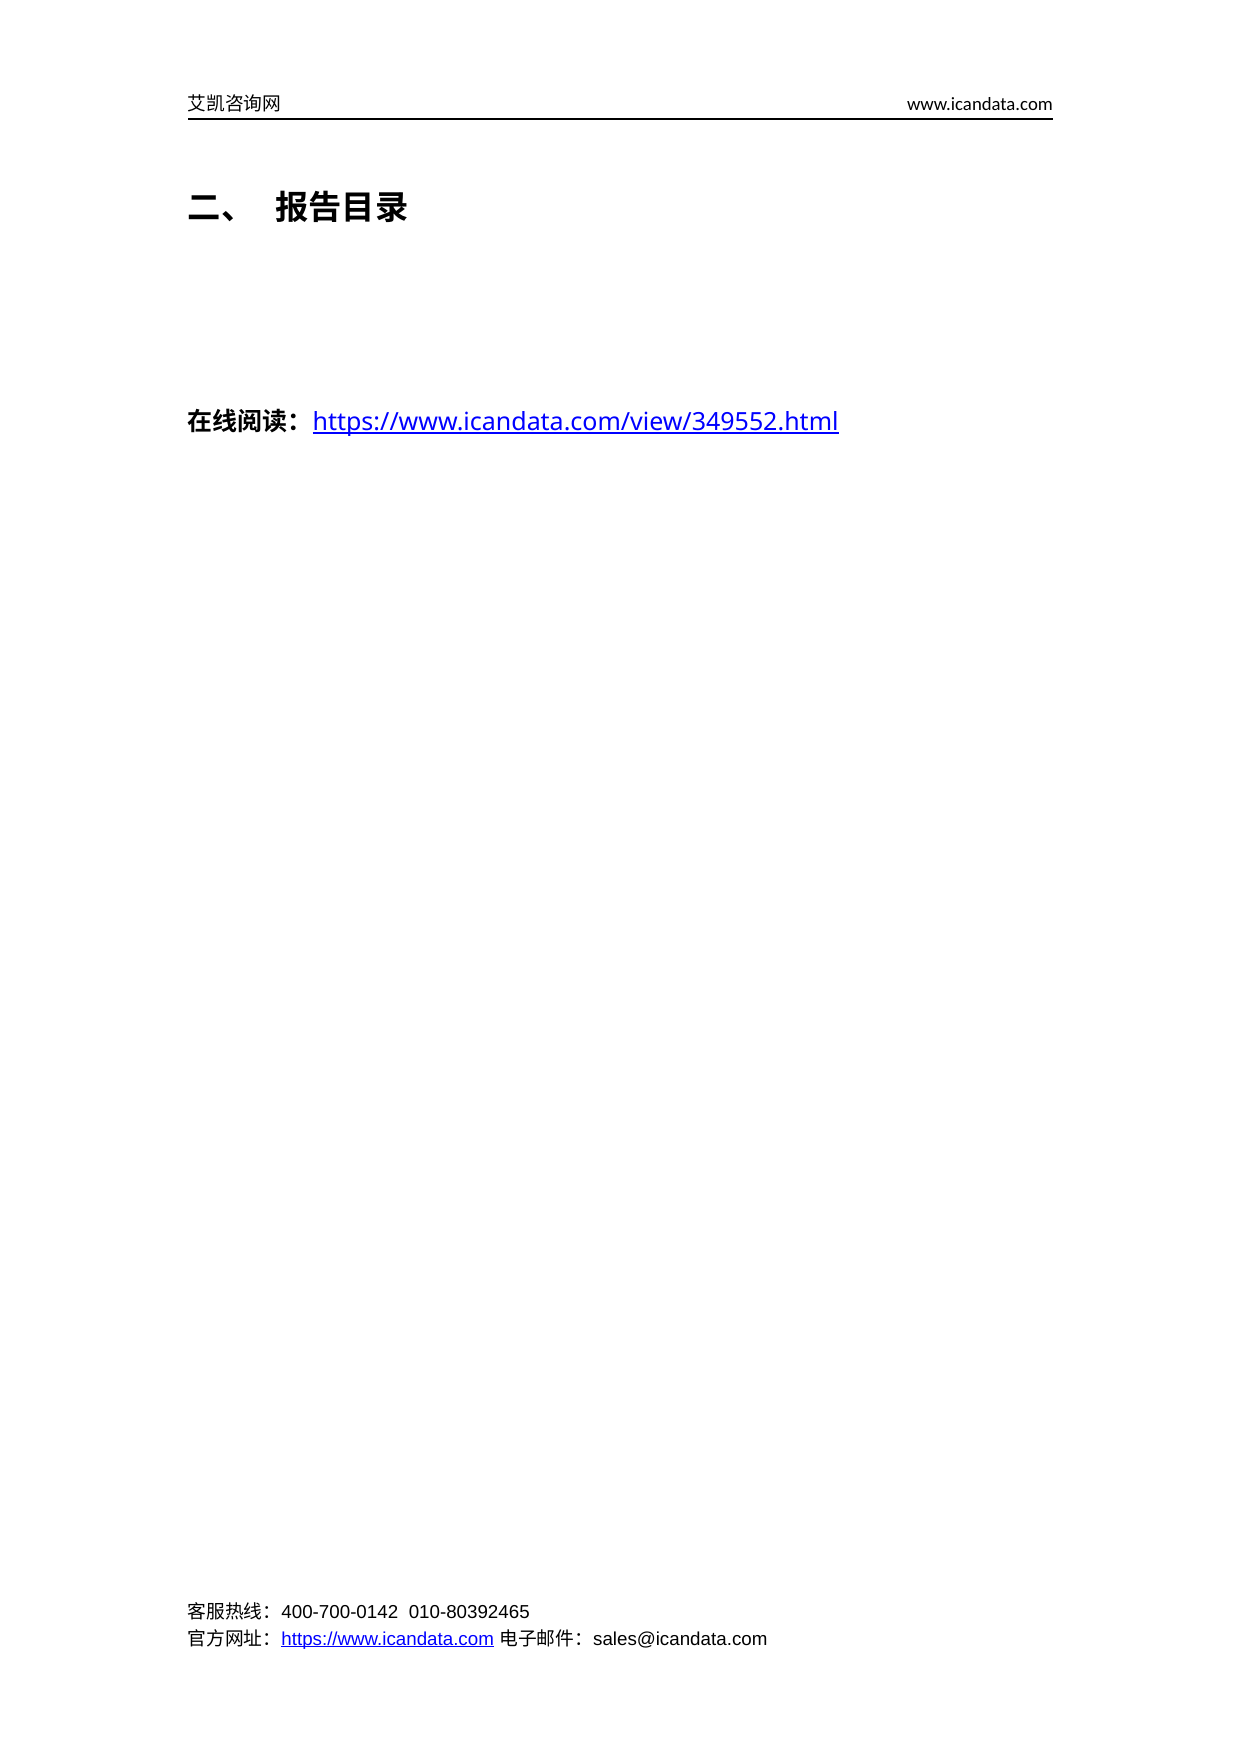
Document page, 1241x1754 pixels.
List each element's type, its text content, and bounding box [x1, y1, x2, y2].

subtitle 报告目录 [187, 172, 1053, 237]
text 在线阅读：https://www.icandata.com/view/349552.html [187, 387, 1053, 452]
